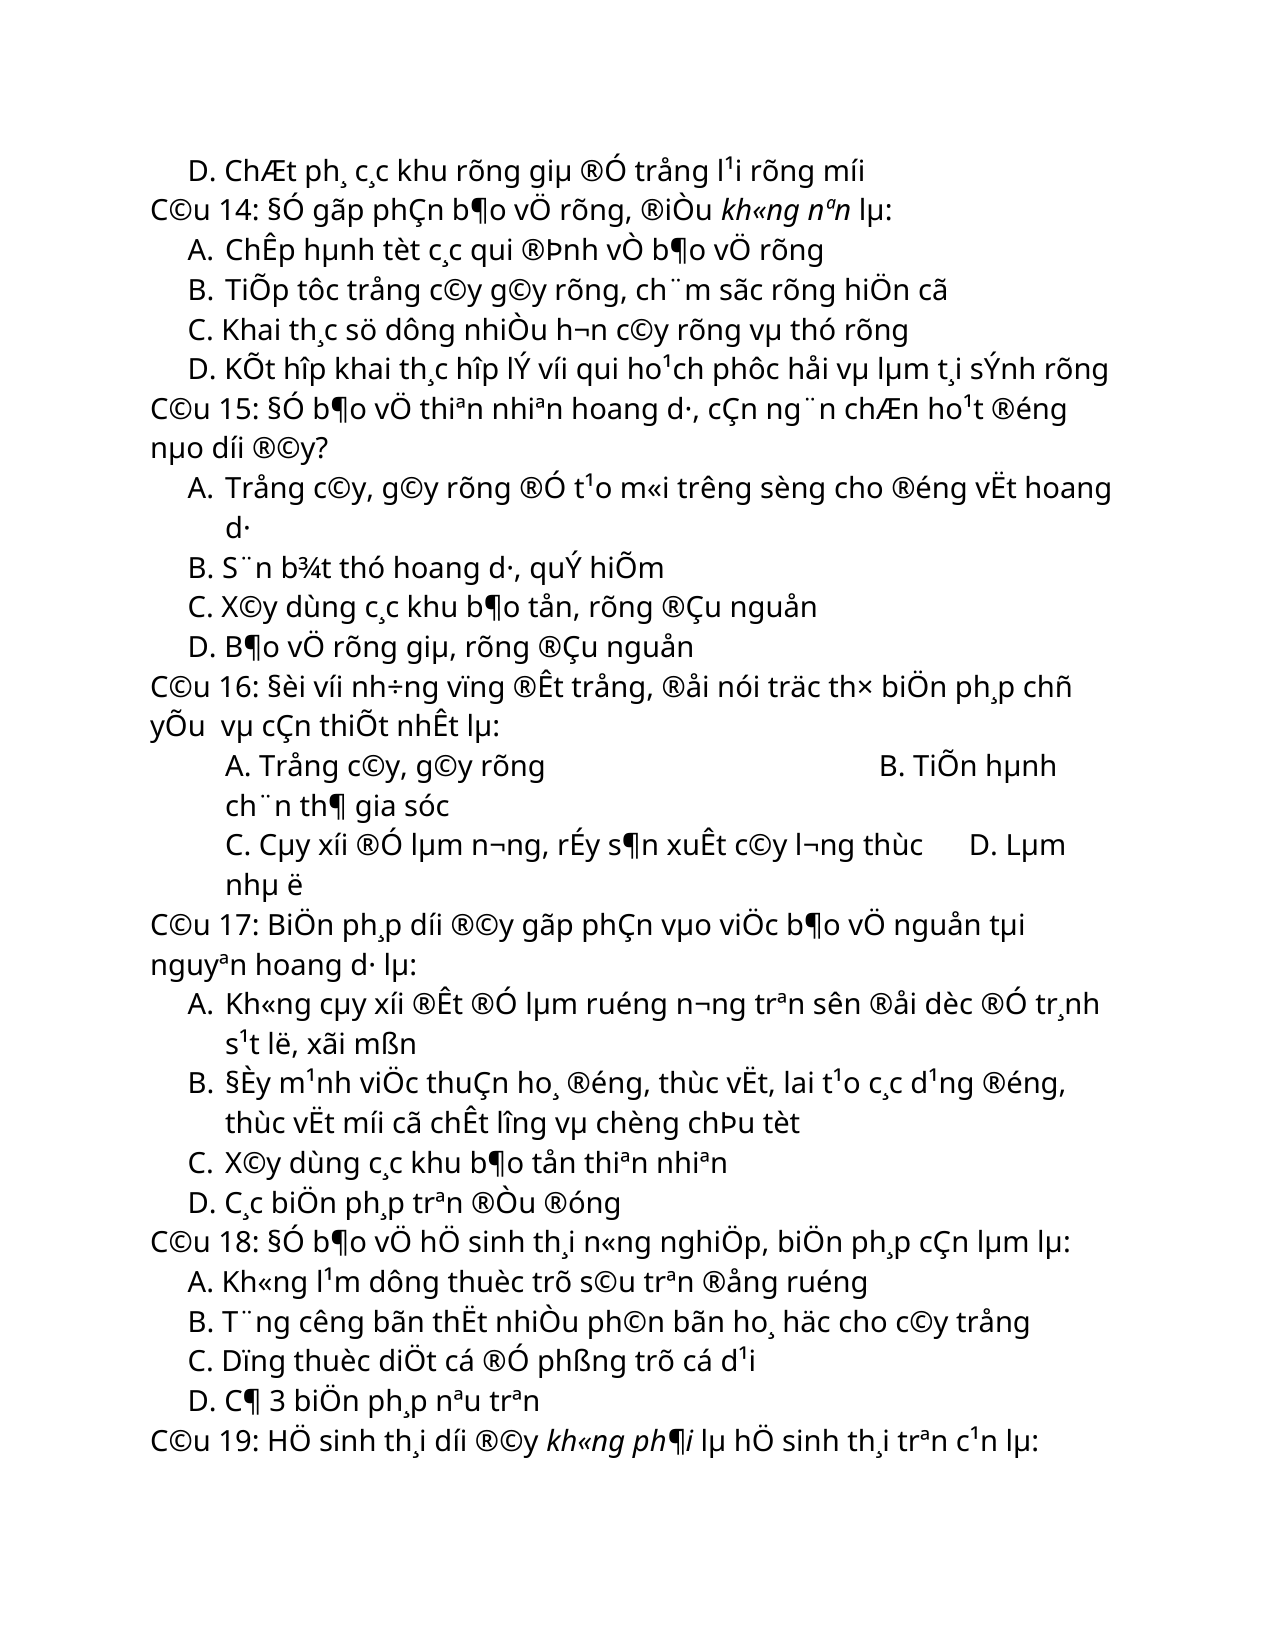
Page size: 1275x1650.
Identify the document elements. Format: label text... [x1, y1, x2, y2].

text D. C¶ 3 biÖn ph¸p nªu trªn [187, 1380, 1125, 1420]
text C©u 18: §Ó b¶o vÖ hÖ sinh th¸i n«ng nghiÖp, biÖn ph¸p cÇn lµm lµ: [150, 1222, 1125, 1261]
text D. C¸c biÖn ph¸p trªn ®Òu ®óng [187, 1182, 1125, 1222]
text B. T¨ng cêng bãn thËt nhiÒu ph©n bãn ho¸ häc cho c©y trång [187, 1301, 1125, 1341]
list X©y dùng c¸c khu b¶o tån thiªn nhiªn [187, 1142, 1125, 1182]
list ChÊp hµnh tèt c¸c qui ®Þnh vÒ b¶o vÖ rõng [187, 229, 1125, 269]
text C©u 15: §Ó b¶o vÖ thiªn nhiªn hoang d·, cÇn ng¨n chÆn ho¹t ®éng nµo díi ®©y? [150, 388, 1125, 467]
text C. Khai th¸c sö dông nhiÒu h¬n c©y rõng vµ thó rõng [187, 309, 1125, 348]
text C. Cµy xíi ®Ó lµm n¬ng, rÉy s¶n xuÊt c©y l¬ng thùc D. Lµm nhµ ë [225, 825, 1125, 904]
text C. Dïng thuèc diÖt cá ®Ó phßng trõ cá d¹i [187, 1341, 1125, 1380]
text D. B¶o vÖ rõng giµ, rõng ®Çu nguån [187, 626, 1125, 666]
text C©u 17: BiÖn ph¸p díi ®©y gãp phÇn vµo viÖc b¶o vÖ nguån tµi nguyªn hoang d· lµ: [150, 904, 1125, 983]
list TiÕp tôc trång c©y g©y rõng, ch¨m sãc rõng hiÖn cã [187, 269, 1125, 309]
list §Èy m¹nh viÖc thuÇn ho¸ ®éng, thùc vËt, lai t¹o c¸c d¹ng ®éng, thùc vËt míi cã chÊt lîng vµ chèng chÞu tèt [187, 1063, 1125, 1142]
text B. S¨n b¾t thó hoang d·, quÝ hiÕm [187, 547, 1125, 587]
text C©u 19: HÖ sinh th¸i díi ®©y kh«ng ph¶i lµ hÖ sinh th¸i trªn c¹n lµ: [150, 1420, 1125, 1460]
text D. ChÆt ph¸ c¸c khu rõng giµ ®Ó trång l¹i rõng míi [187, 150, 1125, 190]
list Trång c©y, g©y rõng ®Ó t¹o m«i trêng sèng cho ®éng vËt hoang d· [187, 467, 1125, 547]
text D. KÕt hîp khai th¸c hîp lÝ víi qui ho¹ch phôc håi vµ lµm t¸i sÝnh rõng [187, 348, 1125, 388]
text C. X©y dùng c¸c khu b¶o tån, rõng ®Çu nguån [187, 587, 1125, 626]
text A. Trång c©y, g©y rõng B. TiÕn hµnh ch¨n th¶ gia sóc [225, 745, 1125, 825]
text C©u 14: §Ó gãp phÇn b¶o vÖ rõng, ®iÒu kh«ng nªn lµ: [150, 190, 1125, 229]
text A. Kh«ng l¹m dông thuèc trõ s©u trªn ®ång ruéng [187, 1261, 1125, 1301]
text C©u 16: §èi víi nh÷ng vïng ®Êt trång, ®åi nói träc th× biÖn ph¸p chñ yÕu vµ cÇn thiÕt nhÊt lµ: [150, 666, 1125, 745]
list Kh«ng cµy xíi ®Êt ®Ó lµm ruéng n¬ng trªn sên ®åi dèc ®Ó tr¸nh s¹t lë, xãi mßn [187, 983, 1125, 1063]
